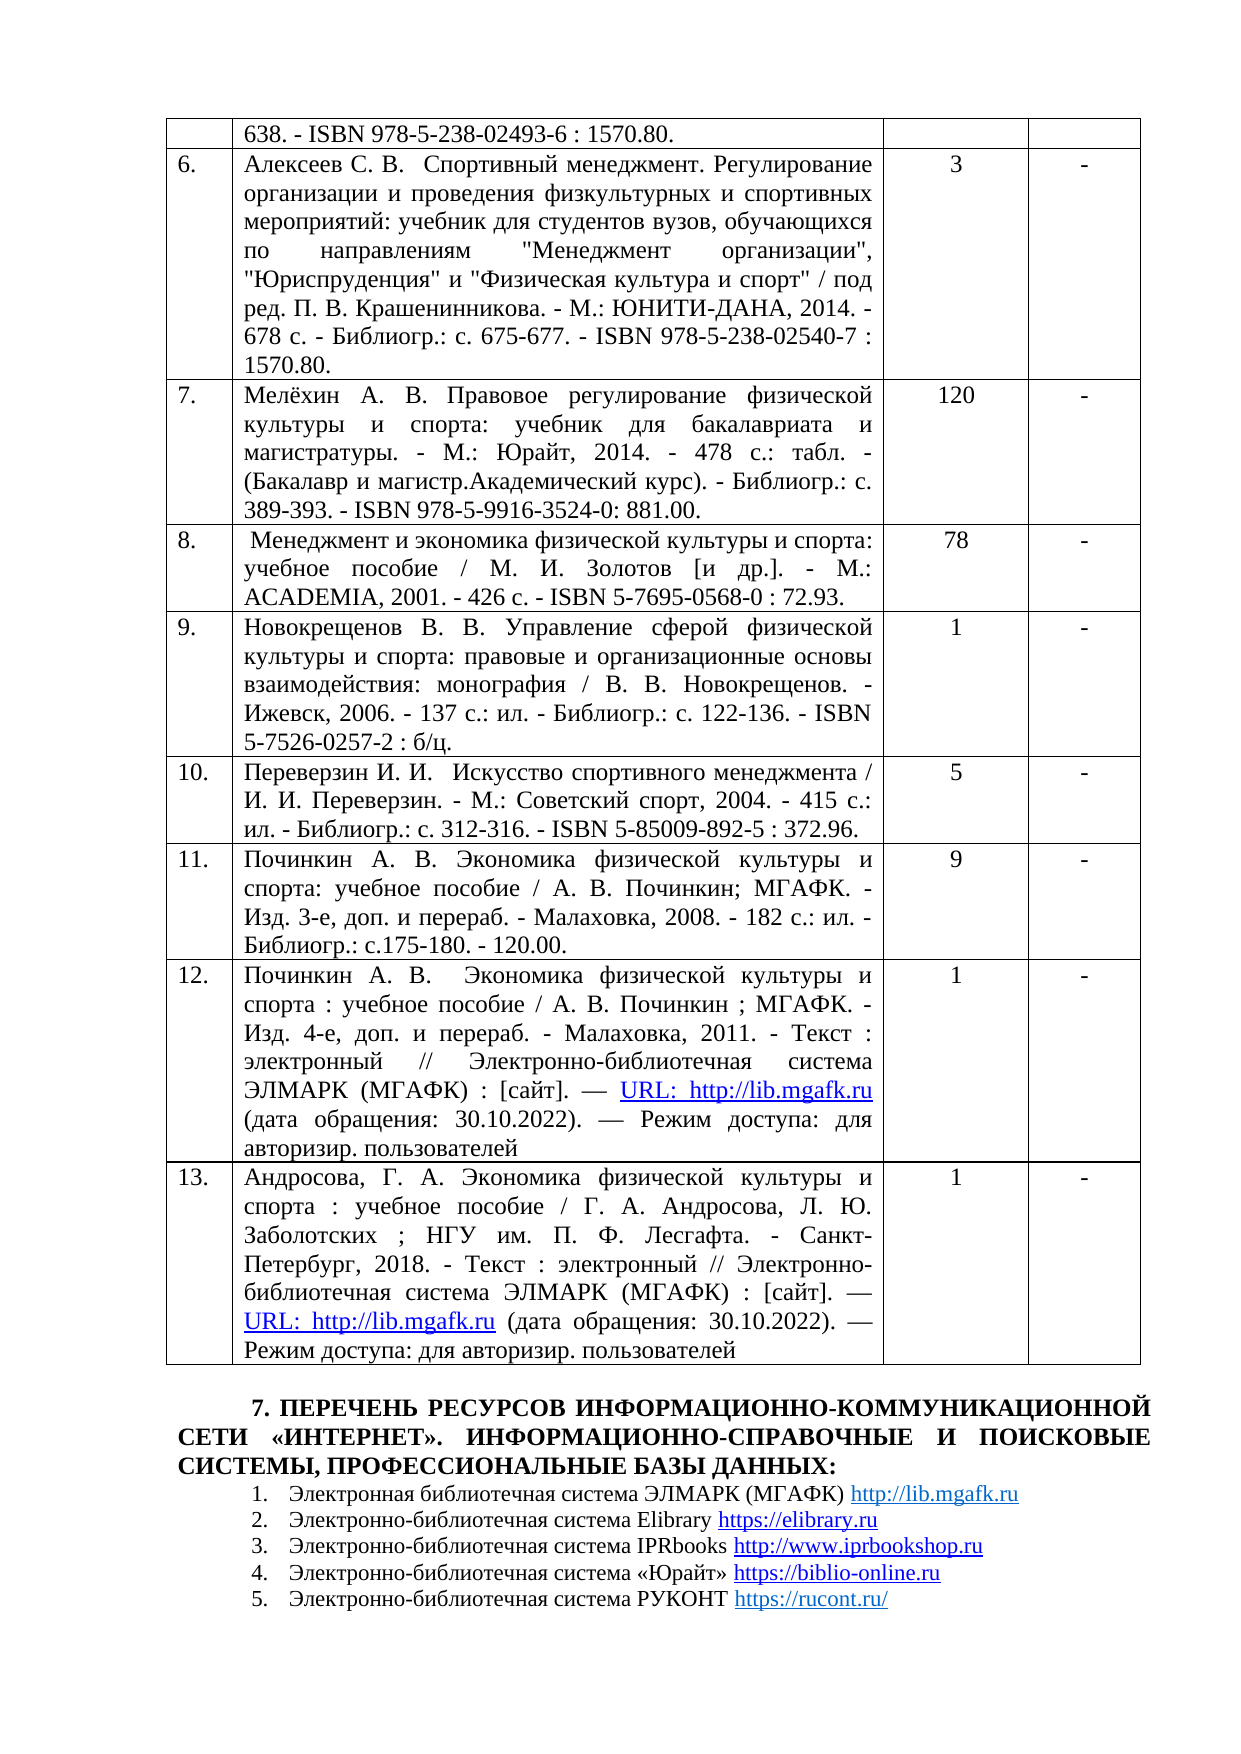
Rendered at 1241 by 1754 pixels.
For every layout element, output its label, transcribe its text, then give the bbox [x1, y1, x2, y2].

list Электронно-библиотечная система РУКОНТ https://rucont.ru/ [251, 1585, 1152, 1612]
table_cell 1 [884, 612, 1028, 756]
table_cell [167, 525, 232, 611]
table_cell - [1029, 844, 1140, 959]
table_cell [167, 380, 232, 524]
table_cell Починкин А. В. Экономика физической культуры и спорта : учебное пособие / А. В. Починкин ; МГАФК. - Изд. 4-е, доп. и перераб. - Малаховка, 2011. - Текст : электронный // Электронно-библиотечная система ЭЛМАРК (МГАФК) : [сайт]. — URL: http://lib.mgafk.ru (дата обращения: 30.10.2022). — Режим доступа: для авторизир. пользователей [233, 960, 883, 1161]
table_cell 78 [884, 525, 1028, 611]
table_cell [167, 844, 232, 959]
table_cell - [1029, 960, 1140, 1161]
table_cell 3 [884, 119, 1028, 148]
table_cell [167, 612, 232, 756]
table_cell 1 [884, 960, 1028, 1161]
list Электронно-библиотечная система Elibrary https://elibrary.ru [251, 1506, 1152, 1532]
table_cell 120 [884, 380, 1028, 524]
table_cell Починкин А. В. Экономика физической культуры и спорта: учебное пособие / А. В. Починкин; МГАФК. - Изд. 3-е, доп. и перераб. - Малаховка, 2008. - 182 с.: ил. - Библиогр.: с.175-180. - 120.00. [233, 844, 883, 959]
table_cell [167, 149, 232, 379]
table_cell 5 [884, 757, 1028, 843]
table_cell [167, 960, 232, 1161]
table_cell - [1029, 1163, 1140, 1364]
table_cell - [1029, 149, 1140, 379]
table_cell 9 [884, 844, 1028, 959]
table_cell - [1029, 612, 1140, 756]
table_cell - [1029, 757, 1140, 843]
table_cell Новокрещенов В. В. Управление сферой физической культуры и спорта: правовые и организационные основы взаимодействия: монография / В. В. Новокрещенов. - Ижевск, 2006. - 137 с.: ил. - Библиогр.: с. 122-136. - ISBN 5-7526-0257-2 : б/ц. [233, 612, 883, 756]
table_cell 1 [884, 1163, 1028, 1364]
list Электронная библиотечная система ЭЛМАРК (МГАФК) http://lib.mgafk.ru [251, 1480, 1152, 1506]
table_cell Алексеев С. В. Спортивный менеджмент. Регулирование организации и проведения физкультурных и спортивных мероприятий: учебник для студентов вузов, обучающихся по направлениям "Менеджмент организации", "Юриспруденция" и "Физическая культура и спорт" / под ред. П. В. Крашенинникова. - М.: ЮНИТИ-ДАНА, 2014. - 678 с. - Библиогр.: с. 675-677. - ISBN 978-5-238-02540-7 : 1570.80. [233, 149, 883, 379]
text 7. ПЕРЕЧЕНЬ РЕСУРСОВ ИНФОРМАЦИОННО-КОММУНИКАЦИОННОЙ СЕТИ «ИНТЕРНЕТ». ИНФОРМАЦИОННО-СПРАВОЧНЫЕ И ПОИСКОВЫЕ СИСТЕМЫ, ПРОФЕССИОНАЛЬНЫЕ БАЗЫ ДАННЫХ: [177, 1393, 1152, 1480]
table_cell Менеджмент и экономика физической культуры и спорта: учебное пособие / М. И. Золотов [и др.]. - М.: ACADEMIA, 2001. - 426 с. - ISBN 5-7695-0568-0 : 72.93. [233, 525, 883, 611]
table_cell [167, 1163, 232, 1364]
table_cell Андросова, Г. А. Экономика физической культуры и спорта : учебное пособие / Г. А. Андросова, Л. Ю. Заболотских ; НГУ им. П. Ф. Лесгафта. - Санкт-Петербург, 2018. - Текст : электронный // Электронно-библиотечная система ЭЛМАРК (МГАФК) : [сайт]. — URL: http://lib.mgafk.ru (дата обращения: 30.10.2022). — Режим доступа: для авторизир. пользователей [233, 1163, 883, 1364]
table_cell [167, 119, 232, 148]
list Электронно-библиотечная система IPRbooks http://www.iprbookshop.ru [251, 1532, 1152, 1559]
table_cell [233, 119, 883, 148]
table_cell - [1029, 119, 1140, 148]
list Электронно-библиотечная система «Юрайт» https://biblio-online.ru [251, 1559, 1152, 1585]
table_cell 3 [884, 149, 1028, 379]
table_cell [167, 757, 232, 843]
table_cell Переверзин И. И. Искусство спортивного менеджмента / И. И. Переверзин. - М.: Советский спорт, 2004. - 415 с.: ил. - Библиогр.: с. 312-316. - ISBN 5-85009-892-5 : 372.96. [233, 757, 883, 843]
table_cell - [1029, 525, 1140, 611]
table_cell - [1029, 380, 1140, 524]
table_cell Мелёхин А. В. Правовое регулирование физической культуры и спорта: учебник для бакалавриата и магистратуры. - М.: Юрайт, 2014. - 478 с.: табл. - (Бакалавр и магистр.Академический курс). - Библиогр.: с. 389-393. - ISBN 978-5-9916-3524-0: 881.00. [233, 380, 883, 524]
